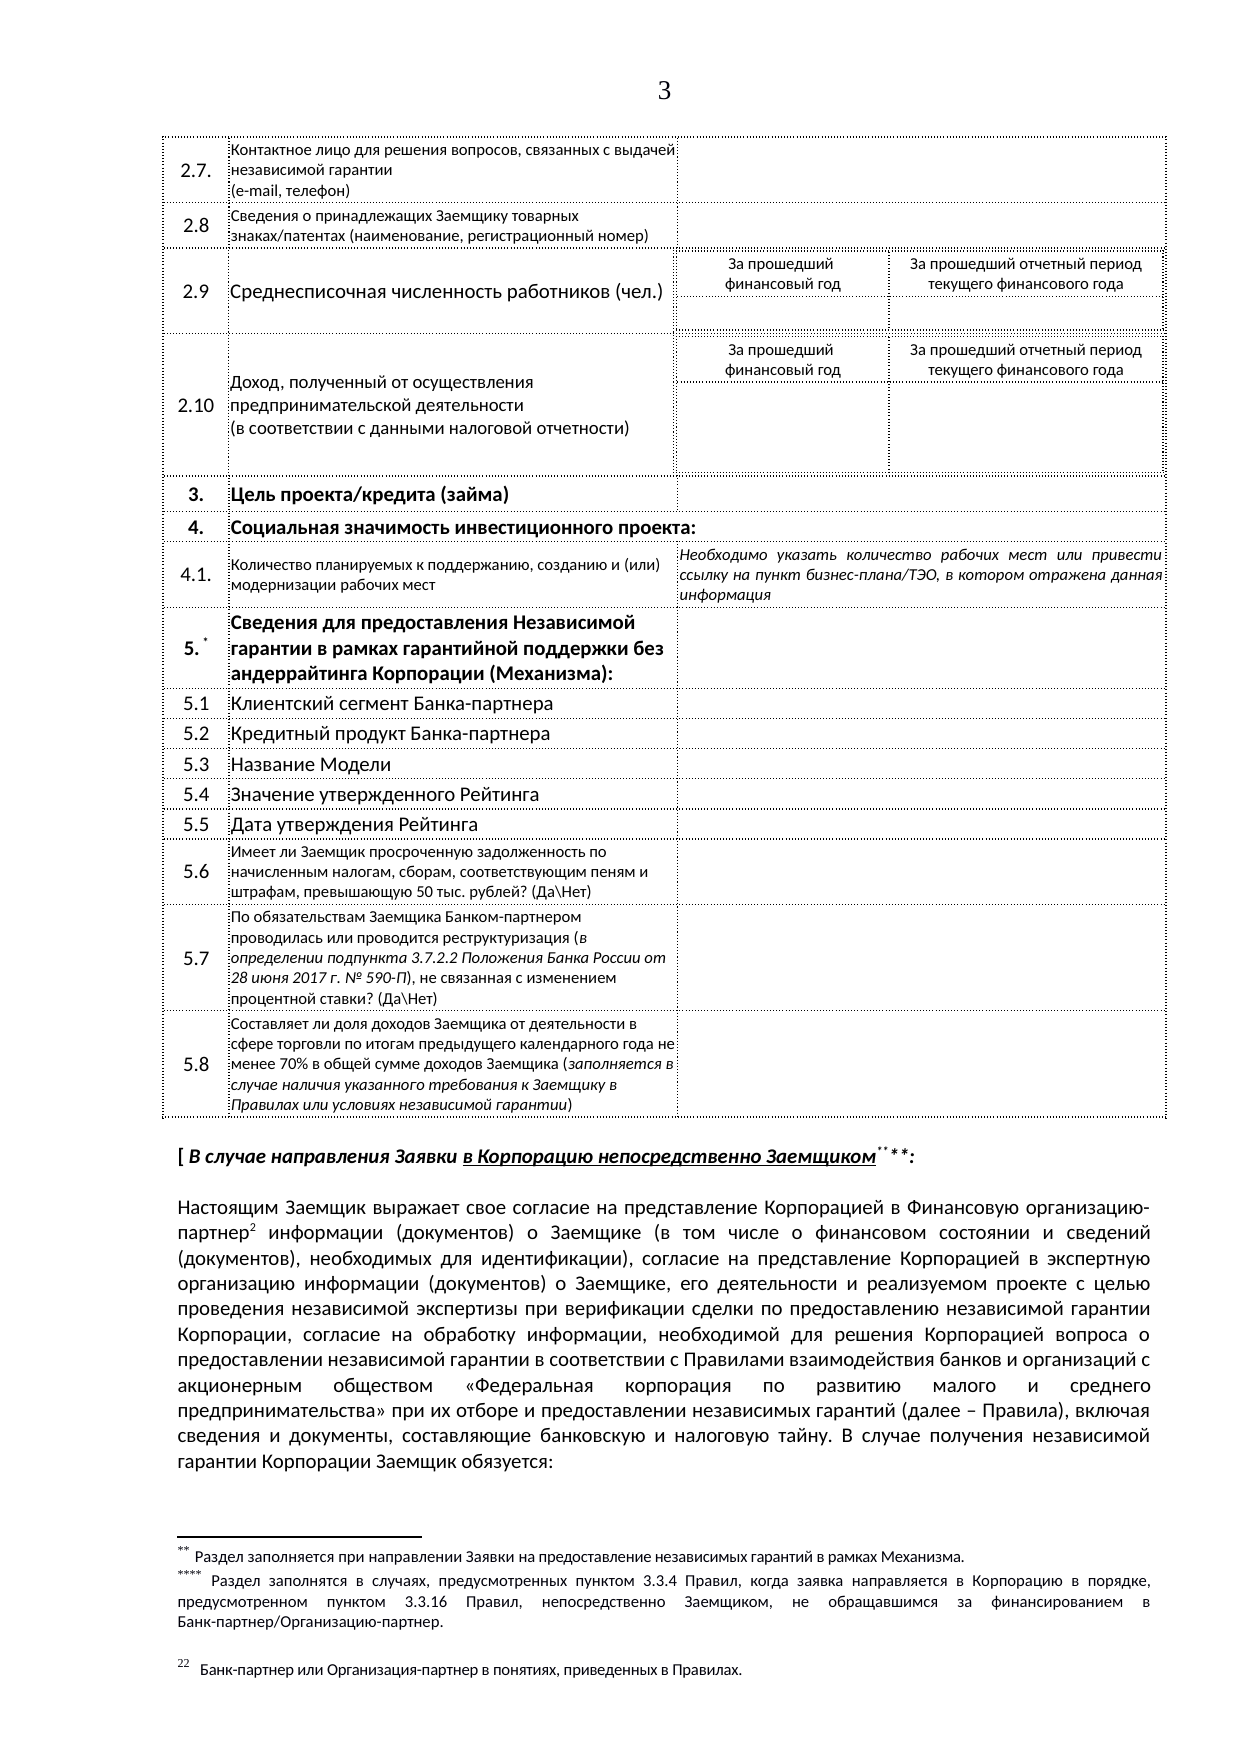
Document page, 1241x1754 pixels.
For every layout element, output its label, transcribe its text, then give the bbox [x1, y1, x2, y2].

table_cell Значение утвержденного Рейтинга [229, 778, 678, 808]
table_cell Сведения для предоставления Независимой гарантии в рамках гарантийной поддержки без андеррайтинга Корпорации (Механизма): [229, 606, 678, 687]
table_cell Кредитный продукт Банка-партнера [229, 718, 678, 748]
table_cell 5.5 [163, 808, 229, 838]
table_cell Цель проекта/кредита (займа) [229, 475, 678, 511]
table_cell Имеет ли Заемщик просроченную задолженность по начисленным налогам, сборам, соответствующим пеням и штрафам, превышающую 50 тыс. рублей? (Да\Нет) [229, 838, 678, 903]
table_cell [678, 838, 1166, 903]
table_cell [678, 606, 1166, 687]
table_cell 2.7. [163, 136, 229, 202]
table_cell [678, 1010, 1166, 1116]
text [ В случае направления Заявки в Корпорацию непосредственно Заемщиком**: [177, 1143, 1152, 1168]
table_cell 4. [163, 511, 229, 541]
table_cell [678, 202, 1166, 247]
table_cell Необходимо указать количество рабочих мест или привести ссылку на пункт бизнес-плана/ТЭО, в котором отражена данная информация [678, 541, 1166, 606]
table_cell [674, 247, 1166, 333]
text Настоящим Заемщик выражает свое согласие на представление Корпорацией в Финансовую организацию-партнер2 информации (документов) о Заемщике (в том числе о финансовом состоянии и сведений (документов), необходимых для идентификации), согласие на представление Корпорацией в экспертную организацию информации (документов) о Заемщике, его деятельности и реализуемом проекте с целью проведения независимой экспертизы при верификации сделки по предоставлению независимой гарантии Корпорации, согласие на обработку информации, необходимой для решения Корпорацией вопроса о предоставлении независимой гарантии в соответствии с Правилами взаимодействия банков и организаций с акционерным обществом «Федеральная корпорация по развитию малого и среднего предпринимательства» при их отборе и предоставлении независимых гарантий (далее – Правила), включая сведения и документы, составляющие банковскую и налоговую тайну. В случае получения независимой гарантии Корпорации Заемщик обязуется: [177, 1194, 1152, 1473]
table_cell [678, 778, 1166, 808]
table_cell Название Модели [229, 748, 678, 778]
table_cell 5.8 [163, 1010, 229, 1116]
table_cell [674, 333, 1166, 475]
table_cell 4.1. [163, 541, 229, 606]
table_cell 5.7 [163, 904, 229, 1010]
table_cell Дата утверждения Рейтинга [229, 808, 678, 838]
table_cell [678, 136, 1166, 202]
table_cell Доход, полученный от осуществления предпринимательской деятельности (в соответствии с данными налоговой отчетности) [229, 333, 673, 475]
table_cell [678, 688, 1166, 717]
table_cell [678, 748, 1166, 778]
table_cell По обязательствам Заемщика Банком-партнером проводилась или проводится реструктуризация (в определении подпункта 3.7.2.2 Положения Банка России от 28 июня 2017 г. № 590-П), не связанная с изменением процентной ставки? (Да\Нет) [229, 904, 678, 1010]
table_cell Среднесписочная численность работников (чел.) [229, 247, 673, 333]
table_cell Количество планируемых к поддержанию, созданию и (или) модернизации рабочих мест [229, 541, 678, 606]
table_cell Контактное лицо для решения вопросов, связанных с выдачей независимой гарантии (e-mail, телефон) [229, 136, 678, 202]
table_cell Социальная значимость инвестиционного проекта: [229, 511, 1166, 541]
table_cell 5.2 [163, 718, 229, 748]
table_cell [678, 904, 1166, 1010]
table_cell 5.6 [163, 838, 229, 903]
table_cell 2.9 [163, 247, 228, 333]
table_cell 2.8 [163, 202, 229, 247]
table_cell [678, 718, 1166, 748]
table_cell 5.1 [163, 688, 229, 717]
table_cell 2.10 [163, 333, 228, 475]
table_cell [678, 808, 1166, 838]
table_cell Сведения о принадлежащих Заемщику товарных знаках/патентах (наименование, регистрационный номер) [229, 202, 678, 247]
table_cell 5.4 [163, 778, 229, 808]
table_cell Клиентский сегмент Банка-партнера [229, 688, 678, 717]
table_cell 5.3 [163, 748, 229, 778]
table_cell 5. * [163, 606, 229, 687]
table_cell [678, 475, 1166, 511]
table_cell 3. [163, 475, 229, 511]
table_cell Составляет ли доля доходов Заемщика от деятельности в сфере торговли по итогам предыдущего календарного года не менее 70% в общей сумме доходов Заемщика (заполняется в случае наличия указанного требования к Заемщику в Правилах или условиях независимой гарантии) [229, 1010, 678, 1116]
